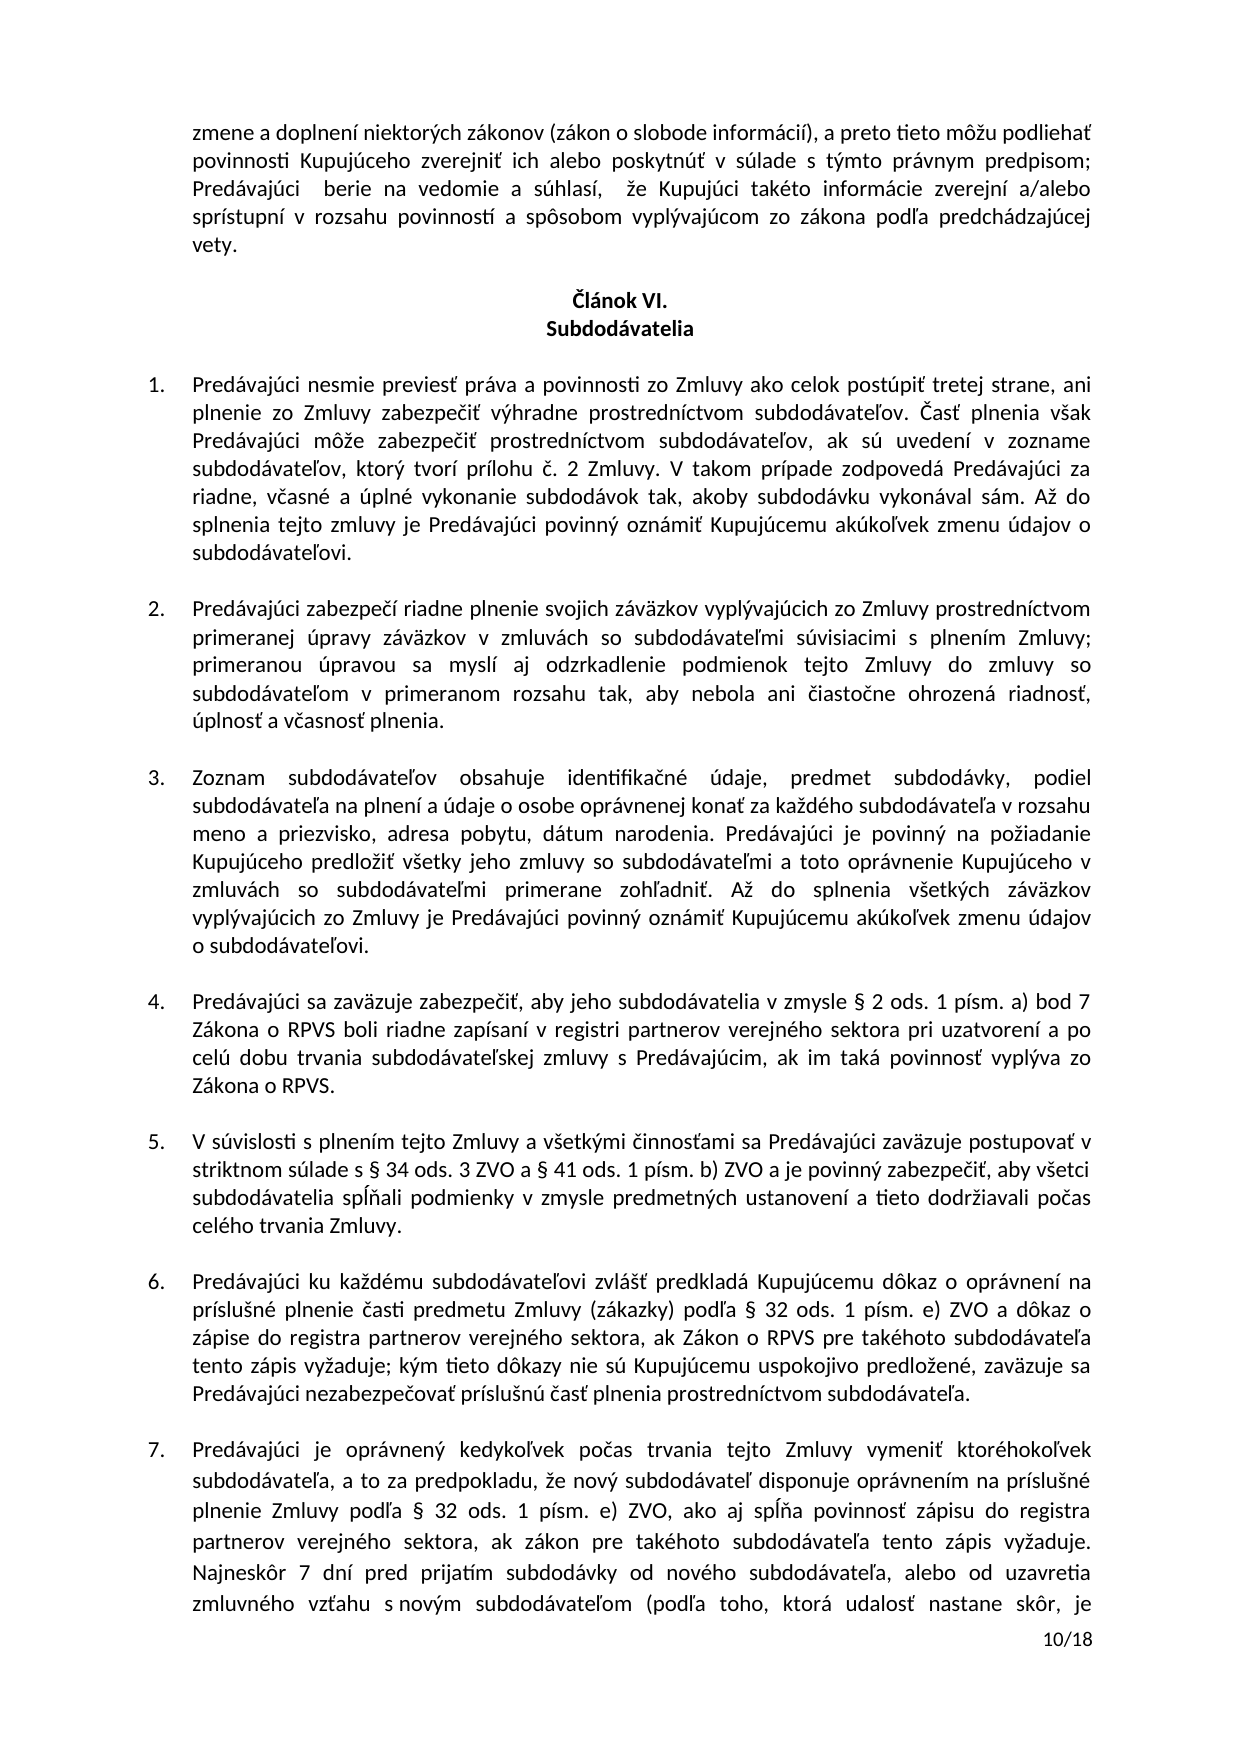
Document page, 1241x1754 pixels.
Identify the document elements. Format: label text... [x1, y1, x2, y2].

list Článok VI. [148, 286, 1093, 314]
list V súvislosti s plnením tejto Zmluvy a všetkými činnosťami sa Predávajúci zaväzuje postupovať v striktnom súlade s § 34 ods. 3 ZVO a § 41 ods. 1 písm. b) ZVO a je povinný zabezpečiť, aby všetci subdodávatelia spĺňali podmienky v zmysle predmetných ustanovení a tieto dodržiavali počas celého trvania Zmluvy. [148, 1127, 1093, 1239]
list Zoznam subdodávateľov obsahuje identifikačné údaje, predmet subdodávky, podiel subdodávateľa na plnení a údaje o osobe oprávnenej konať za každého subdodávateľa v rozsahu meno a priezvisko, adresa pobytu, dátum narodenia. Predávajúci je povinný na požiadanie Kupujúceho predložiť všetky jeho zmluvy so subdodávateľmi a toto oprávnenie Kupujúceho v zmluvách so subdodávateľmi primerane zohľadniť. Až do splnenia všetkých záväzkov vyplývajúcich zo Zmluvy je Predávajúci povinný oznámiť Kupujúcemu akúkoľvek zmenu údajov o subdodávateľovi. [148, 763, 1093, 959]
list Subdodávatelia [148, 314, 1093, 342]
list Predávajúci nesmie previesť práva a povinnosti zo Zmluvy ako celok postúpiť tretej strane, ani plnenie zo Zmluvy zabezpečiť výhradne prostredníctvom subdodávateľov. Časť plnenia však Predávajúci môže zabezpečiť prostredníctvom subdodávateľov, ak sú uvedení v zozname subdodávateľov, ktorý tvorí prílohu č. 2 Zmluvy. V takom prípade zodpovedá Predávajúci za riadne, včasné a úplné vykonanie subdodávok tak, akoby subdodávku vykonával sám. Až do splnenia tejto zmluvy je Predávajúci povinný oznámiť Kupujúcemu akúkoľvek zmenu údajov o subdodávateľovi. [148, 370, 1093, 567]
list Predávajúci sa zaväzuje zabezpečiť, aby jeho subdodávatelia v zmysle § 2 ods. 1 písm. a) bod 7 Zákona o RPVS boli riadne zapísaní v registri partnerov verejného sektora pri uzatvorení a po celú dobu trvania subdodávateľskej zmluvy s Predávajúcim, ak im taká povinnosť vyplýva zo Zákona o RPVS. [148, 987, 1093, 1099]
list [148, 1435, 1093, 1617]
list Predávajúci zabezpečí riadne plnenie svojich záväzkov vyplývajúcich zo Zmluvy prostredníctvom primeranej úpravy záväzkov v zmluvách so subdodávateľmi súvisiacimi s plnením Zmluvy; primeranou úpravou sa myslí aj odzrkadlenie podmienok tejto Zmluvy do zmluvy so subdodávateľom v primeranom rozsahu tak, aby nebola ani čiastočne ohrozená riadnosť, úplnosť a včasnosť plnenia. [148, 594, 1093, 735]
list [148, 118, 1093, 258]
list Predávajúci ku každému subdodávateľovi zvlášť predkladá Kupujúcemu dôkaz o oprávnení na príslušné plnenie časti predmetu Zmluvy (zákazky) podľa § 32 ods. 1 písm. e) ZVO a dôkaz o zápise do registra partnerov verejného sektora, ak Zákon o RPVS pre takéhoto subdodávateľa tento zápis vyžaduje; kým tieto dôkazy nie sú Kupujúcemu uspokojivo predložené, zaväzuje sa Predávajúci nezabezpečovať príslušnú časť plnenia prostredníctvom subdodávateľa. [148, 1267, 1093, 1407]
